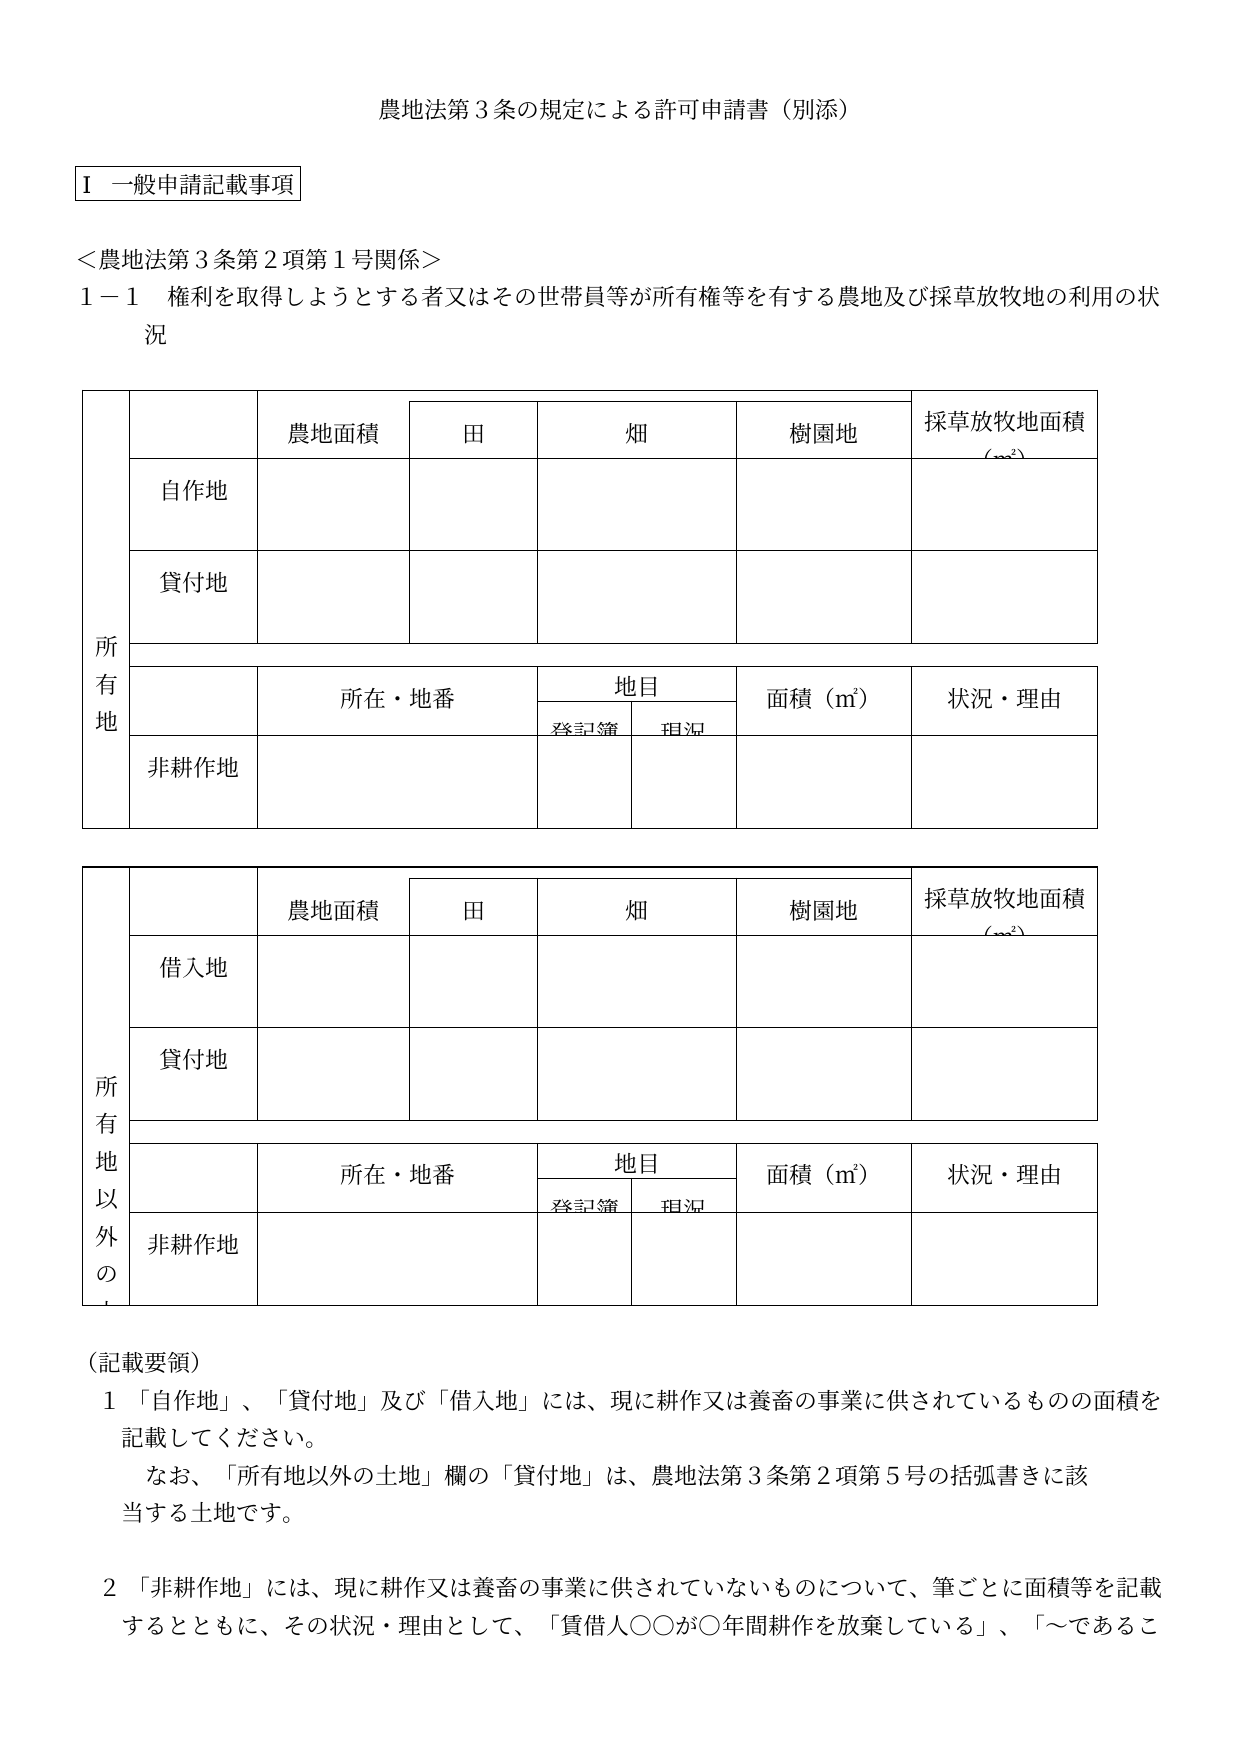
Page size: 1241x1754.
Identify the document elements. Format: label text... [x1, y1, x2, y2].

table_cell 現況 [632, 1179, 736, 1212]
table_header 所 有 地 以 外 の 土 地 [83, 868, 129, 1305]
table_cell [538, 736, 631, 828]
table_cell [258, 736, 537, 828]
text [75, 1568, 1165, 1643]
table_cell [130, 644, 1098, 666]
table_cell 畑 [538, 402, 736, 458]
table_cell 田 [410, 402, 537, 458]
table_cell [912, 736, 1097, 828]
table_cell 借入地 [130, 936, 257, 1027]
table_cell [912, 1028, 1097, 1120]
table_cell [737, 459, 911, 550]
table_cell 非耕作地 [130, 736, 257, 828]
text ＜農地法第３条第２項第１号関係＞ [75, 239, 1165, 277]
table_cell [632, 1213, 736, 1305]
table_cell 自作地 [130, 459, 257, 550]
table_cell 所在・地番 [258, 1144, 537, 1212]
text Ⅰ 一般申請記載事項 [75, 164, 1165, 202]
table_cell [538, 551, 736, 643]
text １－１ 権利を取得しようとする者又はその世帯員等が所有権等を有する農地及び採草放牧地の利用の状況 [75, 277, 1165, 352]
table_header 採草放牧地面積 （㎡） [912, 868, 1097, 935]
table_cell [912, 551, 1097, 643]
table_cell 貸付地 [130, 551, 257, 643]
table_cell [737, 736, 911, 828]
text 農地法第３条の規定による許可申請書（別添） [75, 89, 1165, 127]
table_cell [258, 1213, 537, 1305]
table_cell [258, 551, 409, 643]
table_cell 畑 [538, 879, 736, 935]
table_cell 農地面積 （㎡） [258, 401, 409, 458]
table_cell 現況 [632, 702, 736, 735]
table_cell 貸付地 [130, 1028, 257, 1120]
table_header [258, 391, 911, 401]
table_cell 登記簿 [538, 702, 631, 735]
table_cell [912, 459, 1097, 550]
table_cell 面積（㎡） [737, 667, 911, 735]
table_cell 農地面積 （㎡） [258, 878, 409, 935]
table_cell 所在・地番 [258, 667, 537, 735]
table_cell [538, 1213, 631, 1305]
table_header [130, 868, 257, 935]
table_cell 地目 [538, 667, 736, 701]
table_cell [130, 1121, 1098, 1143]
table_cell [410, 1028, 537, 1120]
table_cell [538, 1028, 736, 1120]
table_cell 状況・理由 [912, 667, 1097, 735]
table_cell [737, 1028, 911, 1120]
table_cell 非耕作地 [130, 1213, 257, 1305]
table_cell [258, 936, 409, 1027]
table_header [130, 391, 257, 458]
table_cell [130, 667, 257, 735]
table_cell [538, 936, 736, 1027]
table_cell 樹園地 [737, 402, 911, 458]
table_cell [632, 736, 736, 828]
table_cell [737, 936, 911, 1027]
table_cell 田 [410, 879, 537, 935]
table_cell 樹園地 [737, 879, 911, 935]
table_cell 地目 [538, 1144, 736, 1177]
text 当する土地です。 [122, 1493, 1165, 1531]
table_header 所 有 地 [83, 391, 129, 828]
table_cell [410, 551, 537, 643]
table_header [258, 868, 911, 878]
table_cell [912, 1213, 1097, 1305]
table_cell 状況・理由 [912, 1144, 1097, 1212]
table_cell [538, 459, 736, 550]
text （記載要領） [75, 1343, 1165, 1381]
table_cell [130, 1144, 257, 1212]
table_cell [737, 551, 911, 643]
text １ 「自作地」、「貸付地」及び「借入地」には、現に耕作又は養畜の事業に供されているものの面積を記載してください。 [75, 1381, 1165, 1456]
table_cell [410, 936, 537, 1027]
table_cell [410, 459, 537, 550]
table_cell 登記簿 [538, 1179, 631, 1212]
table_cell [737, 1213, 911, 1305]
table_cell [912, 936, 1097, 1027]
table_cell [258, 1028, 409, 1120]
table_cell [258, 459, 409, 550]
text なお、「所有地以外の土地」欄の「貸付地」は、農地法第３条第２項第５号の括弧書きに該 [145, 1456, 1165, 1493]
table_header 採草放牧地面積 （㎡） [912, 391, 1097, 458]
table_cell 面積（㎡） [737, 1144, 911, 1212]
